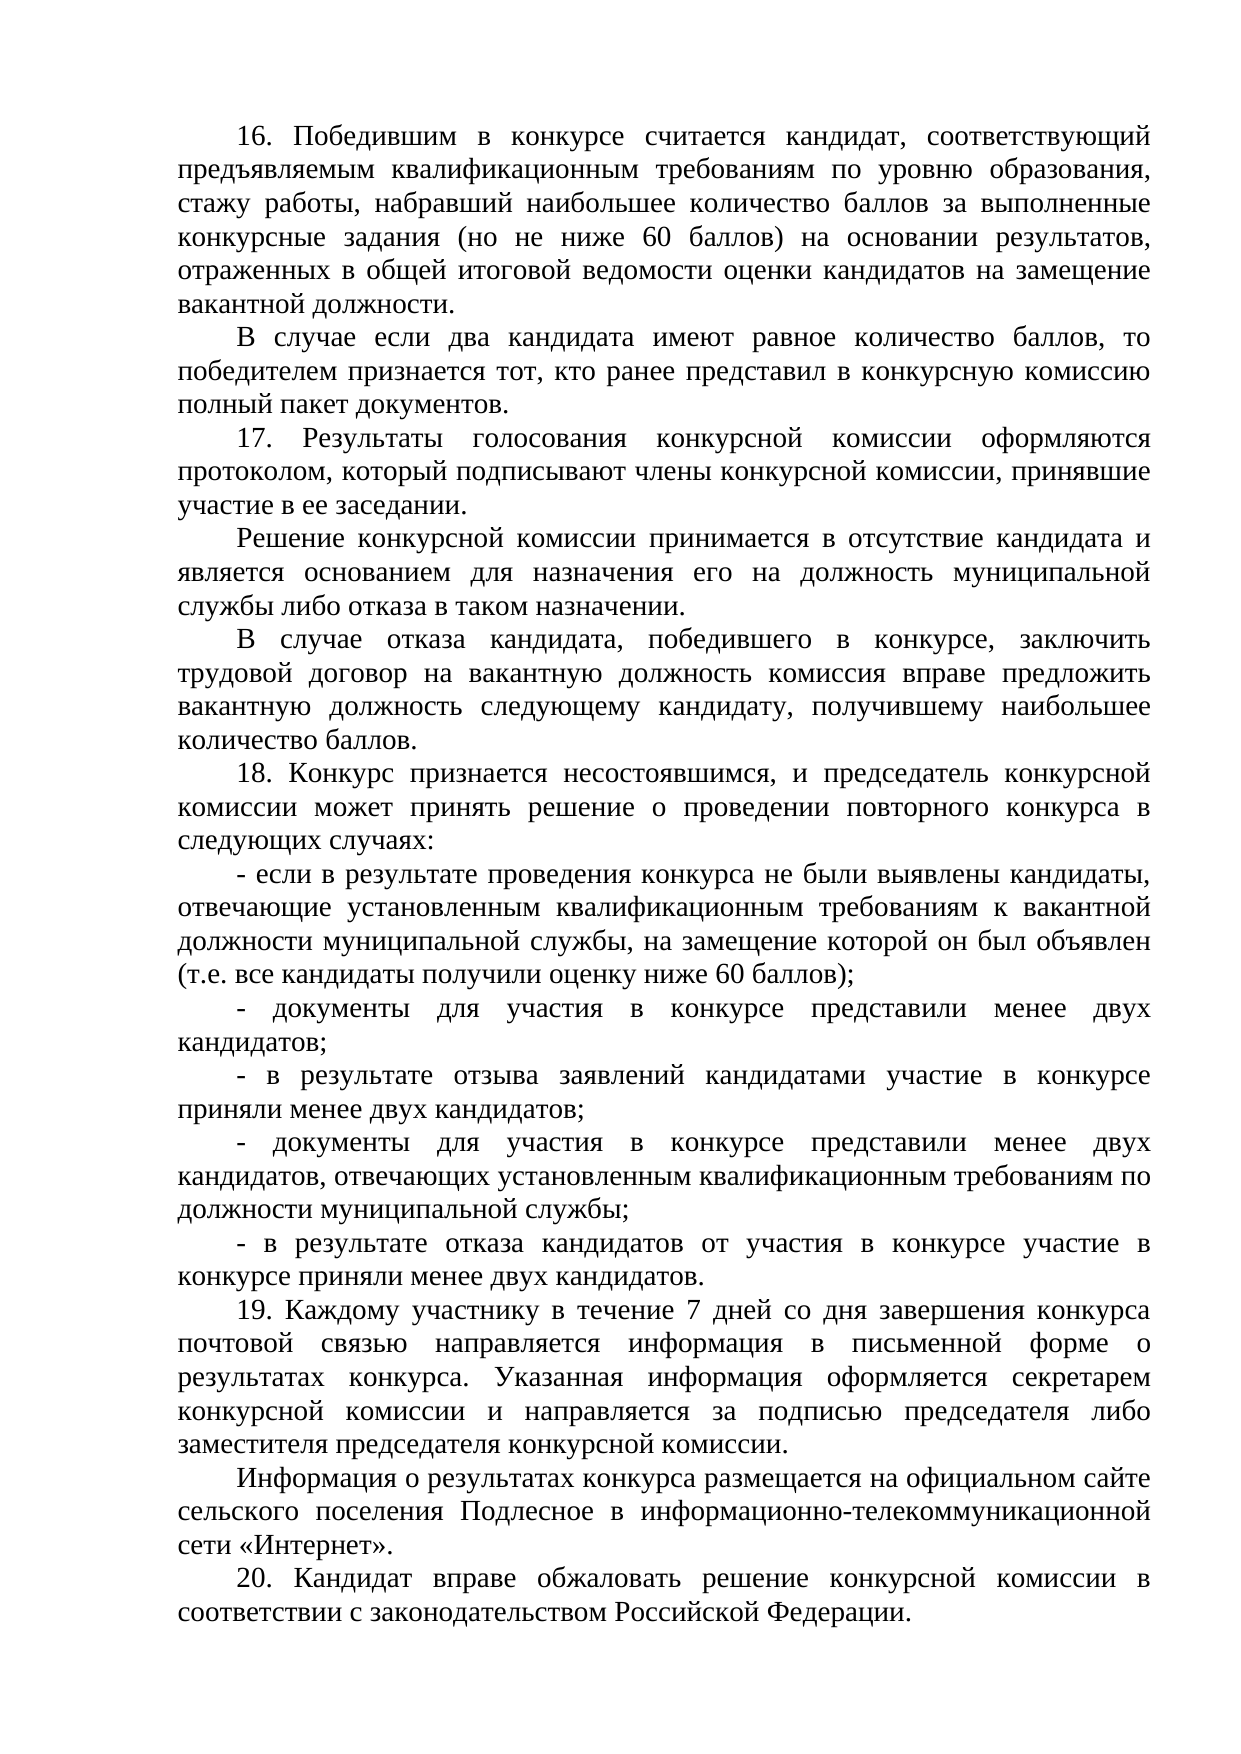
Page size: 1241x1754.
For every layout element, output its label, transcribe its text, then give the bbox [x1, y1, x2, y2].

text - документы для участия в конкурсе представили менее двух кандидатов, отвечающих установленным квалификационным требованиям по должности муниципальной службы; [177, 1124, 1152, 1225]
text В случае если два кандидата имеют равное количество баллов, то победителем признается тот, кто ранее представил в конкурсную комиссию полный пакет документов. [177, 319, 1152, 420]
text В случае отказа кандидата, победившего в конкурсе, заключить трудовой договор на вакантную должность комиссия вправе предложить вакантную должность следующему кандидату, получившему наибольшее количество баллов. [177, 621, 1152, 755]
text 16. Победившим в конкурсе считается кандидат, соответствующий предъявляемым квалификационным требованиям по уровню образования, стажу работы, набравший наибольшее количество баллов за выполненные конкурсные задания (но не ниже 60 баллов) на основании результатов, отраженных в общей итоговой ведомости оценки кандидатов на замещение вакантной должности. [177, 118, 1152, 319]
text - в результате отказа кандидатов от участия в конкурсе участие в конкурсе приняли менее двух кандидатов. [177, 1225, 1152, 1292]
text - документы для участия в конкурсе представили менее двух кандидатов; [177, 990, 1152, 1057]
text 20. Кандидат вправе обжаловать решение конкурсной комиссии в соответствии с законодательством Российской Федерации. [177, 1560, 1152, 1627]
text - если в результате проведения конкурса не были выявлены кандидаты, отвечающие установленным квалификационным требованиям к вакантной должности муниципальной службы, на замещение которой он был объявлен (т.е. все кандидаты получили оценку ниже 60 баллов); [177, 856, 1152, 990]
text - в результате отзыва заявлений кандидатами участие в конкурсе приняли менее двух кандидатов; [177, 1057, 1152, 1124]
text 19. Каждому участнику в течение 7 дней со дня завершения конкурса почтовой связью направляется информация в письменной форме о результатах конкурса. Указанная информация оформляется секретарем конкурсной комиссии и направляется за подписью председателя либо заместителя председателя конкурсной комиссии. [177, 1292, 1152, 1460]
text 17. Результаты голосования конкурсной комиссии оформляются протоколом, который подписывают члены конкурсной комиссии, принявшие участие в ее заседании. [177, 420, 1152, 521]
text 18. Конкурс признается несостоявшимся, и председатель конкурсной комиссии может принять решение о проведении повторного конкурса в следующих случаях: [177, 755, 1152, 856]
text Решение конкурсной комиссии принимается в отсутствие кандидата и является основанием для назначения его на должность муниципальной службы либо отказа в таком назначении. [177, 521, 1152, 621]
text Информация о результатах конкурса размещается на официальном сайте сельского поселения Подлесное в информационно-телекоммуникационной сети «Интернет». [177, 1460, 1152, 1560]
